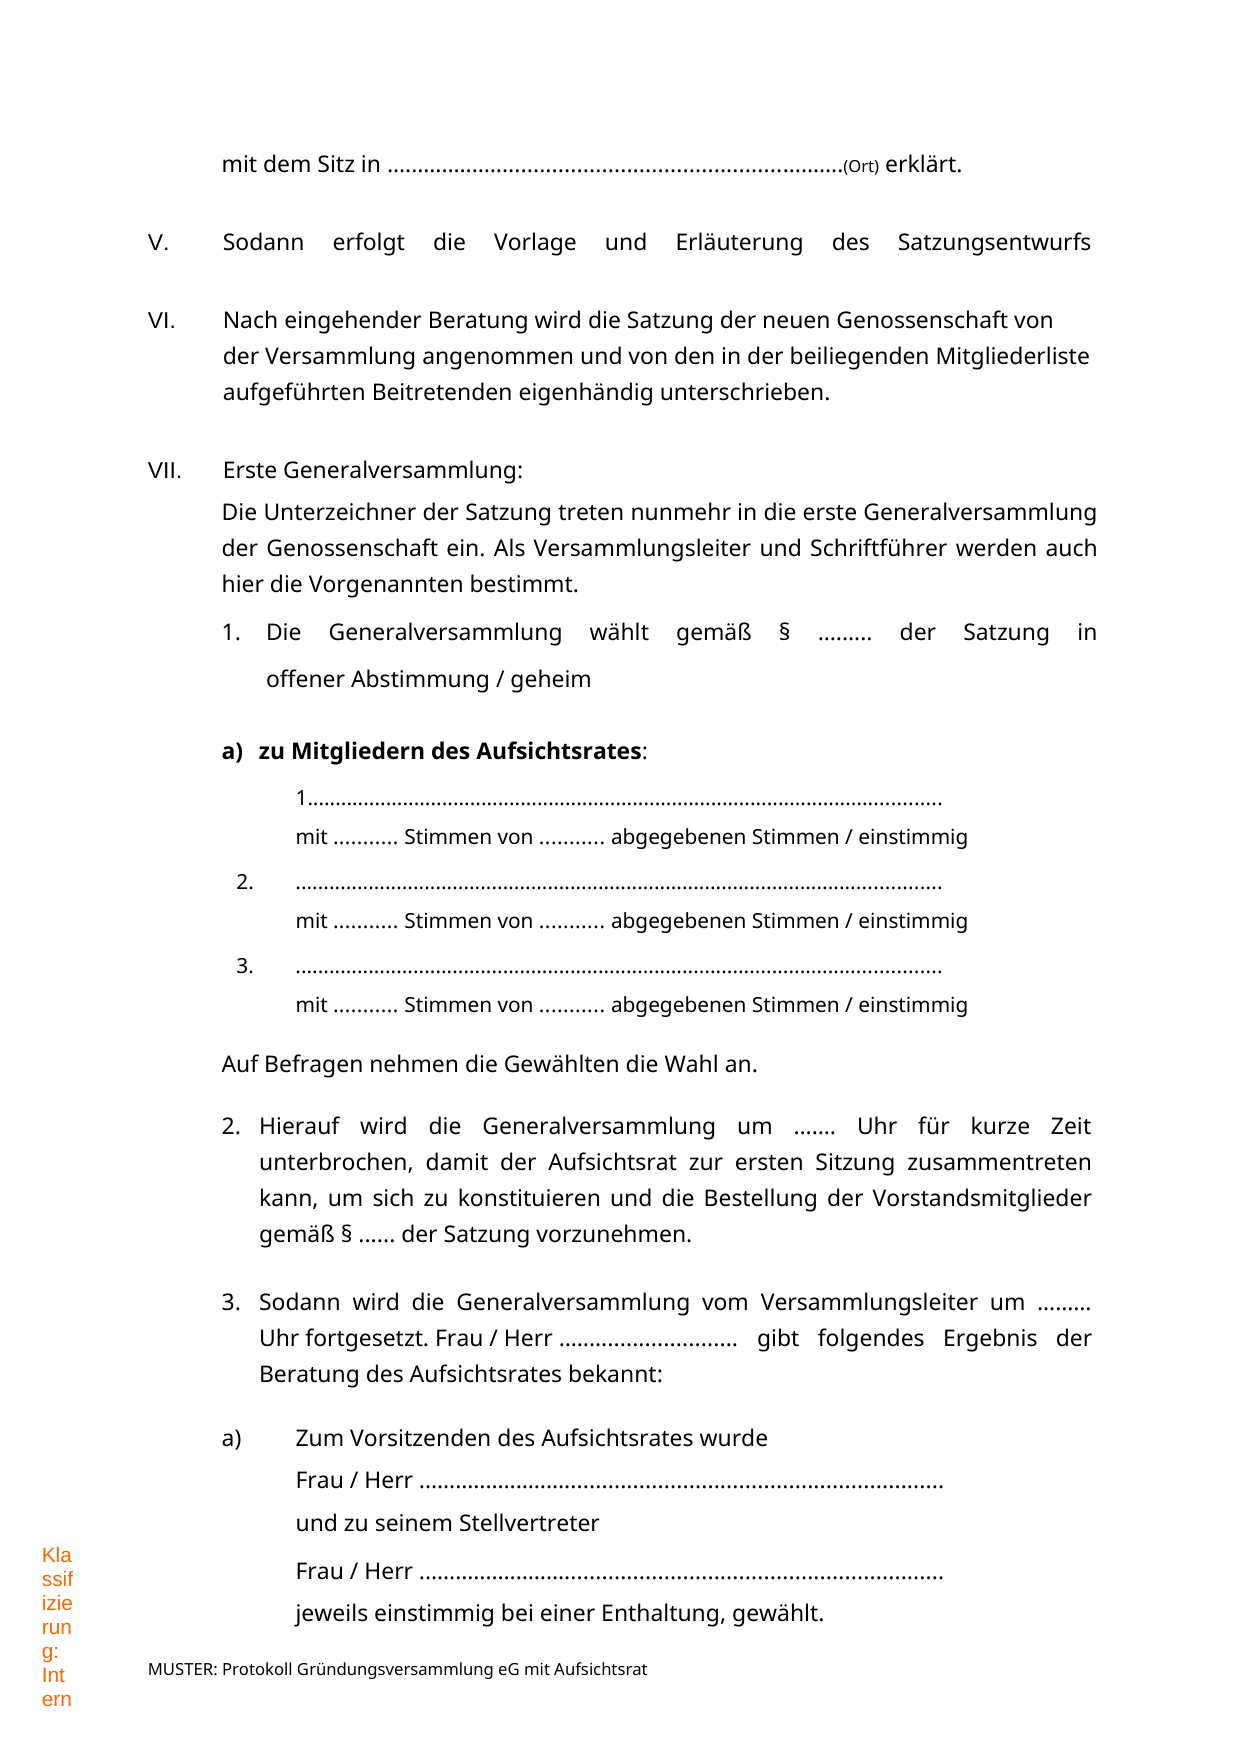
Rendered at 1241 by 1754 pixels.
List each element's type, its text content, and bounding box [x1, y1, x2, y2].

list Nach eingehender Beratung wird die Satzung der neuen Genossenschaft von der Versammlung angenommen und von den in der beiliegenden Mitgliederliste aufgeführten Beitretenden eigenhändig unterschrieben. [148, 304, 1093, 443]
list und zu seinem Stellvertreter [221, 1507, 1093, 1538]
list mit dem Sitz in ……….(Ort) erklärt. [148, 148, 1093, 215]
list Sodann wird die Generalversammlung vom Versammlungsleiter um ……… Uhr fortgesetzt. Frau / Herr gibt folgendes Ergebnis der Beratung des Aufsichtsrates bekannt: [221, 1286, 1093, 1389]
list jeweils einstimmig bei einer Enthaltung, gewählt. [221, 1597, 1093, 1628]
list a) Zum Vorsitzenden des Aufsichtsrates wurde [221, 1422, 1093, 1453]
list 3. [236, 951, 1093, 980]
list Sodann erfolgt die Vorlage und Erläuterung des Satzungsentwurfs [148, 226, 1093, 293]
list Frau / Herr [221, 1555, 1093, 1586]
list Erste Generalversammlung: [148, 454, 1093, 485]
list Die Generalversammlung wählt gemäß § ….….. der Satzung in offener Abstimmung / geheim [221, 616, 1098, 694]
list Frau / Herr [221, 1464, 1093, 1496]
text Die Unterzeichner der Satzung treten nunmehr in die erste Generalversammlung der Genossenschaft ein. Als Versammlungsleiter und Schriftführer werden auch hier die Vorgenannten bestimmt. [221, 496, 1098, 599]
list mit Stimmen von abgegebenen Stimmen / einstimmig [295, 822, 1093, 851]
text 1. [295, 783, 1093, 812]
list mit Stimmen von abgegebenen Stimmen / einstimmig [295, 906, 1093, 935]
list 2. [236, 867, 1093, 896]
list zu Mitgliedern des Aufsichtsrates: [221, 735, 1093, 766]
list mit Stimmen von abgegebenen Stimmen / einstimmig [295, 990, 1093, 1019]
list Hierauf wird die Generalversammlung um ……. Uhr für kurze Zeit unterbrochen, damit der Aufsichtsrat zur ersten Sitzung zusammentreten kann, um sich zu konstituieren und die Bestellung der Vorstandsmitglieder gemäß § ...... der Satzung vorzunehmen. [221, 1110, 1093, 1249]
list Auf Befragen nehmen die Gewählten die Wahl an. [221, 1048, 1093, 1080]
